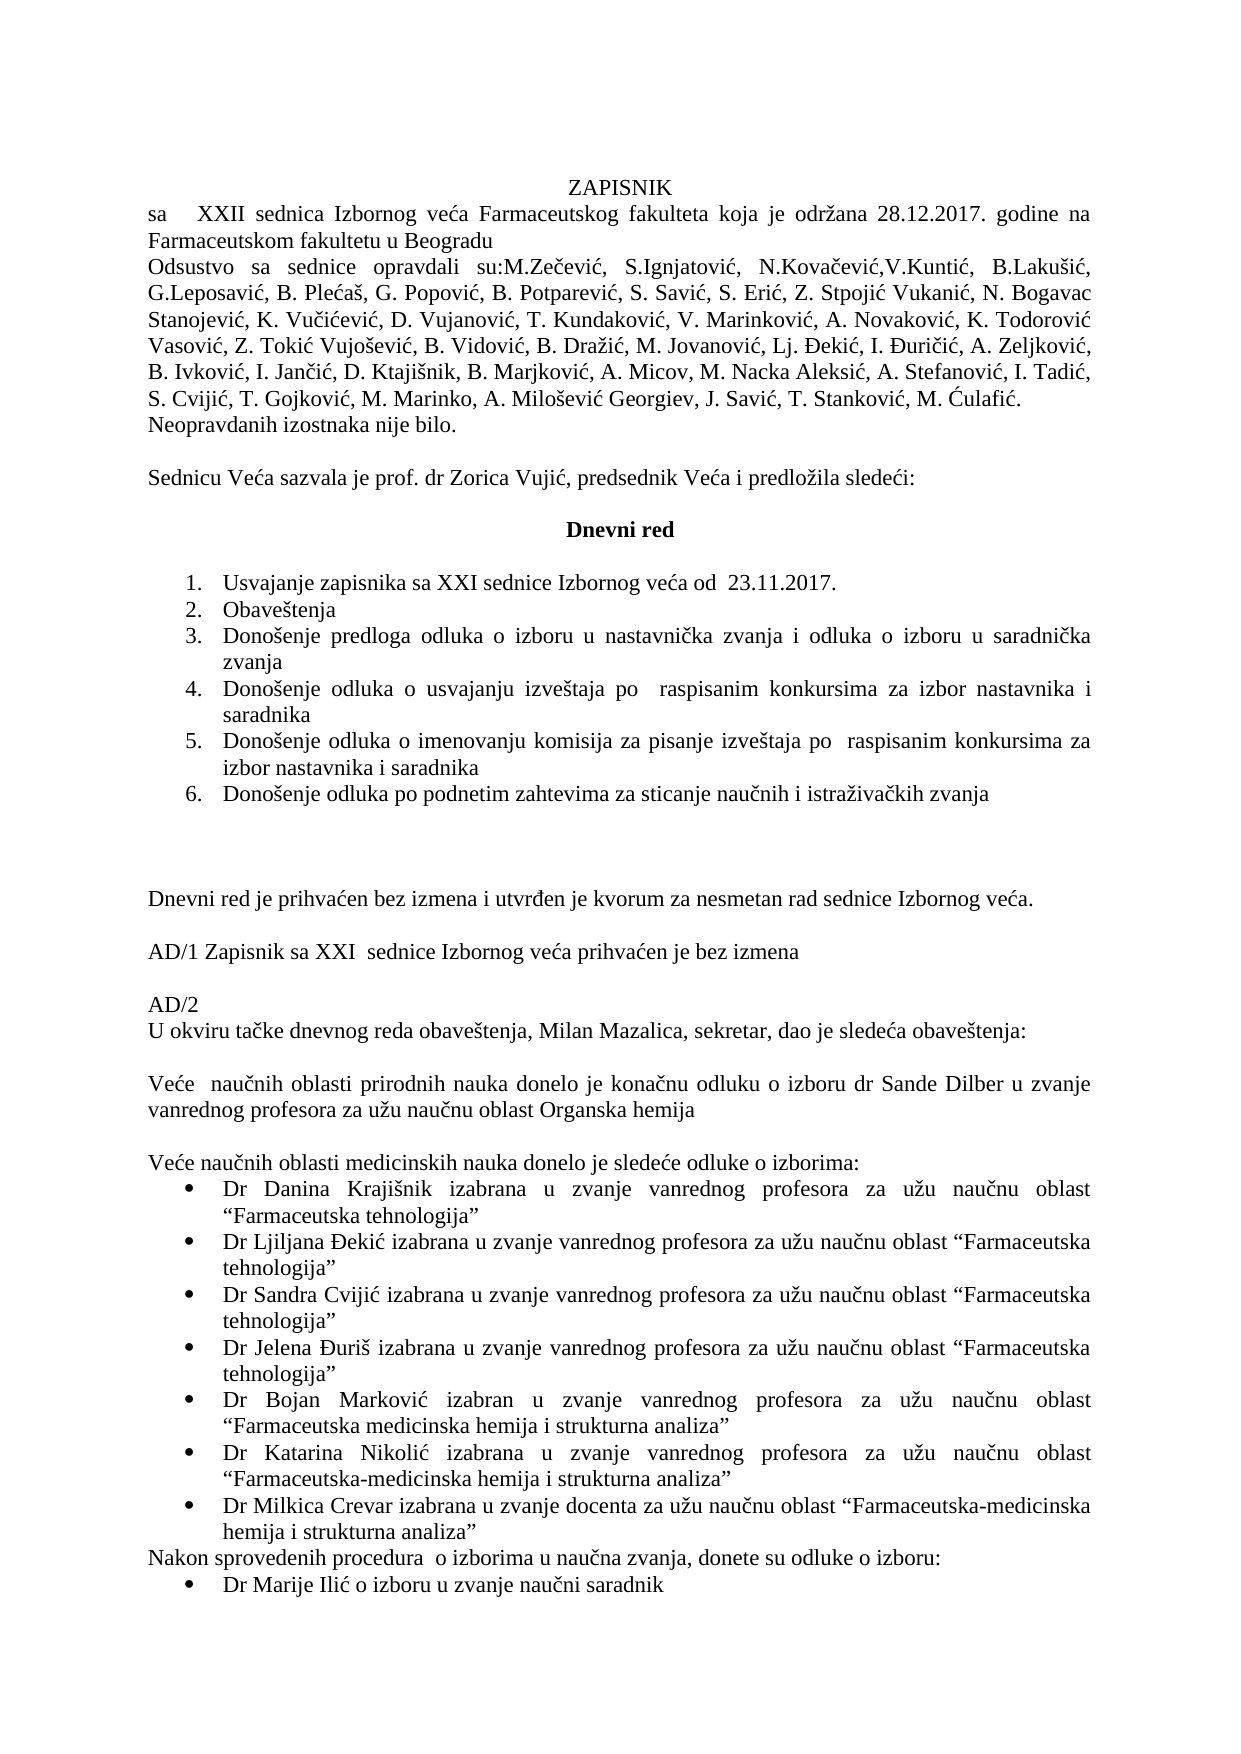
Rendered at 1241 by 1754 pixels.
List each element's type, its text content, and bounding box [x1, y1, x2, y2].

list Donošenje odluka o imenovanju komisija za pisanje izveštaja po raspisanim konkursima za izbor nastavnika i saradnika [185, 727, 1093, 780]
list Donošenje odluka po podnetim zahtevima za sticanje naučnih i istraživačkih zvanja [185, 780, 1093, 806]
list Donošenje odluka o usvajanju izveštaja po raspisanim konkursima za izbor nastavnika i saradnika [185, 675, 1093, 727]
list Donošenje predloga odluka o izboru u nastavnička zvanja i odluka o izboru u saradnička zvanja [185, 622, 1093, 675]
list Obaveštenja [185, 596, 1093, 622]
text Sednicu Veća sazvala je prof. dr Zorica Vujić, predsednik Veća i predložila sledeći: [148, 464, 1093, 490]
text Neopravdanih izostnaka nije bilo. [148, 411, 1093, 437]
list Dr Milkica Crevar izabrana u zvanje docenta za užu naučnu oblast “Farmaceutska-medicinska hemija i strukturna analiza” [185, 1492, 1093, 1544]
list Dr Ljiljana Đekić izabrana u zvanje vanrednog profesora za užu naučnu oblast “Farmaceutska tehnologija” [185, 1228, 1093, 1281]
text Nakon sprovedenih procedura o izborima u naučna zvanja, donete su odluke o izboru: [148, 1544, 1093, 1571]
list Dr Jelena Đuriš izabrana u zvanje vanrednog profesora za užu naučnu oblast “Farmaceutska tehnologija” [185, 1333, 1093, 1386]
text sa XXII sednica Izbornog veća Farmaceutskog fakulteta koja je održana 28.12.2017. godine na Farmaceutskom fakultetu u Beogradu [148, 200, 1093, 253]
text AD/1 Zapisnik sa XXI sednice Izbornog veća prihvaćen je bez izmena [148, 938, 1093, 964]
list Dr Sandra Cvijić izabrana u zvanje vanrednog profesora za užu naučnu oblast “Farmaceutska tehnologija” [185, 1281, 1093, 1333]
text Odsustvo sa sednice opravdali su:M.Zečević, S.Ignjatović, N.Kovačević,V.Kuntić, B.Lakušić, G.Leposavić, B. Plećaš, G. Popović, B. Potparević, S. Savić, S. Erić, Z. Stpojić Vukanić, N. Bogavac Stanojević, K. Vučićević, D. Vujanović, T. Kundaković, V. Marinković, A. Novaković, K. Todorović Vasović, Z. Tokić Vujošević, B. Vidović, B. Dražić, M. Jovanović, Lj. Đekić, I. Đuričić, A. Zeljković, B. Ivković, I. Jančić, D. Ktajišnik, B. Marjković, A. Micov, M. Nacka Aleksić, A. Stefanović, I. Tadić, S. Cvijić, T. Gojković, M. Marinko, A. Milošević Georgiev, J. Savić, T. Stanković, M. Ćulafić. [148, 253, 1093, 411]
list Dr Bojan Marković izabran u zvanje vanrednog profesora za užu naučnu oblast “Farmaceutska medicinska hemija i strukturna analiza” [185, 1386, 1093, 1439]
list Usvajanje zapisnika sa XXI sednice Izbornog veća od 23.11.2017. [185, 569, 1093, 596]
list Dr Katarina Nikolić izabrana u zvanje vanrednog profesora za užu naučnu oblast “Farmaceutska-medicinska hemija i strukturna analiza” [185, 1439, 1093, 1492]
list Dr Danina Krajišnik izabrana u zvanje vanrednog profesora za užu naučnu oblast “Farmaceutska tehnologija” [185, 1175, 1093, 1228]
list Dr Marije Ilić o izboru u zvanje naučni saradnik [185, 1571, 1093, 1597]
text Dnevni red [148, 517, 1093, 543]
text AD/2 [148, 991, 1093, 1017]
text Veće naučnih oblasti prirodnih nauka donelo je konačnu odluku o izboru dr Sande Dilber u zvanje vanrednog profesora za užu naučnu oblast Organska hemija [148, 1070, 1093, 1123]
text Veće naučnih oblasti medicinskih nauka donelo je sledeće odluke o izborima: [148, 1149, 1093, 1175]
text Dnevni red je prihvaćen bez izmena i utvrđen je kvorum za nesmetan rad sednice Izbornog veća. [148, 886, 1093, 912]
text U okviru tačke dnevnog reda obaveštenja, Milan Mazalica, sekretar, dao je sledeća obaveštenja: [148, 1017, 1093, 1044]
text ZAPISNIK [148, 174, 1093, 200]
